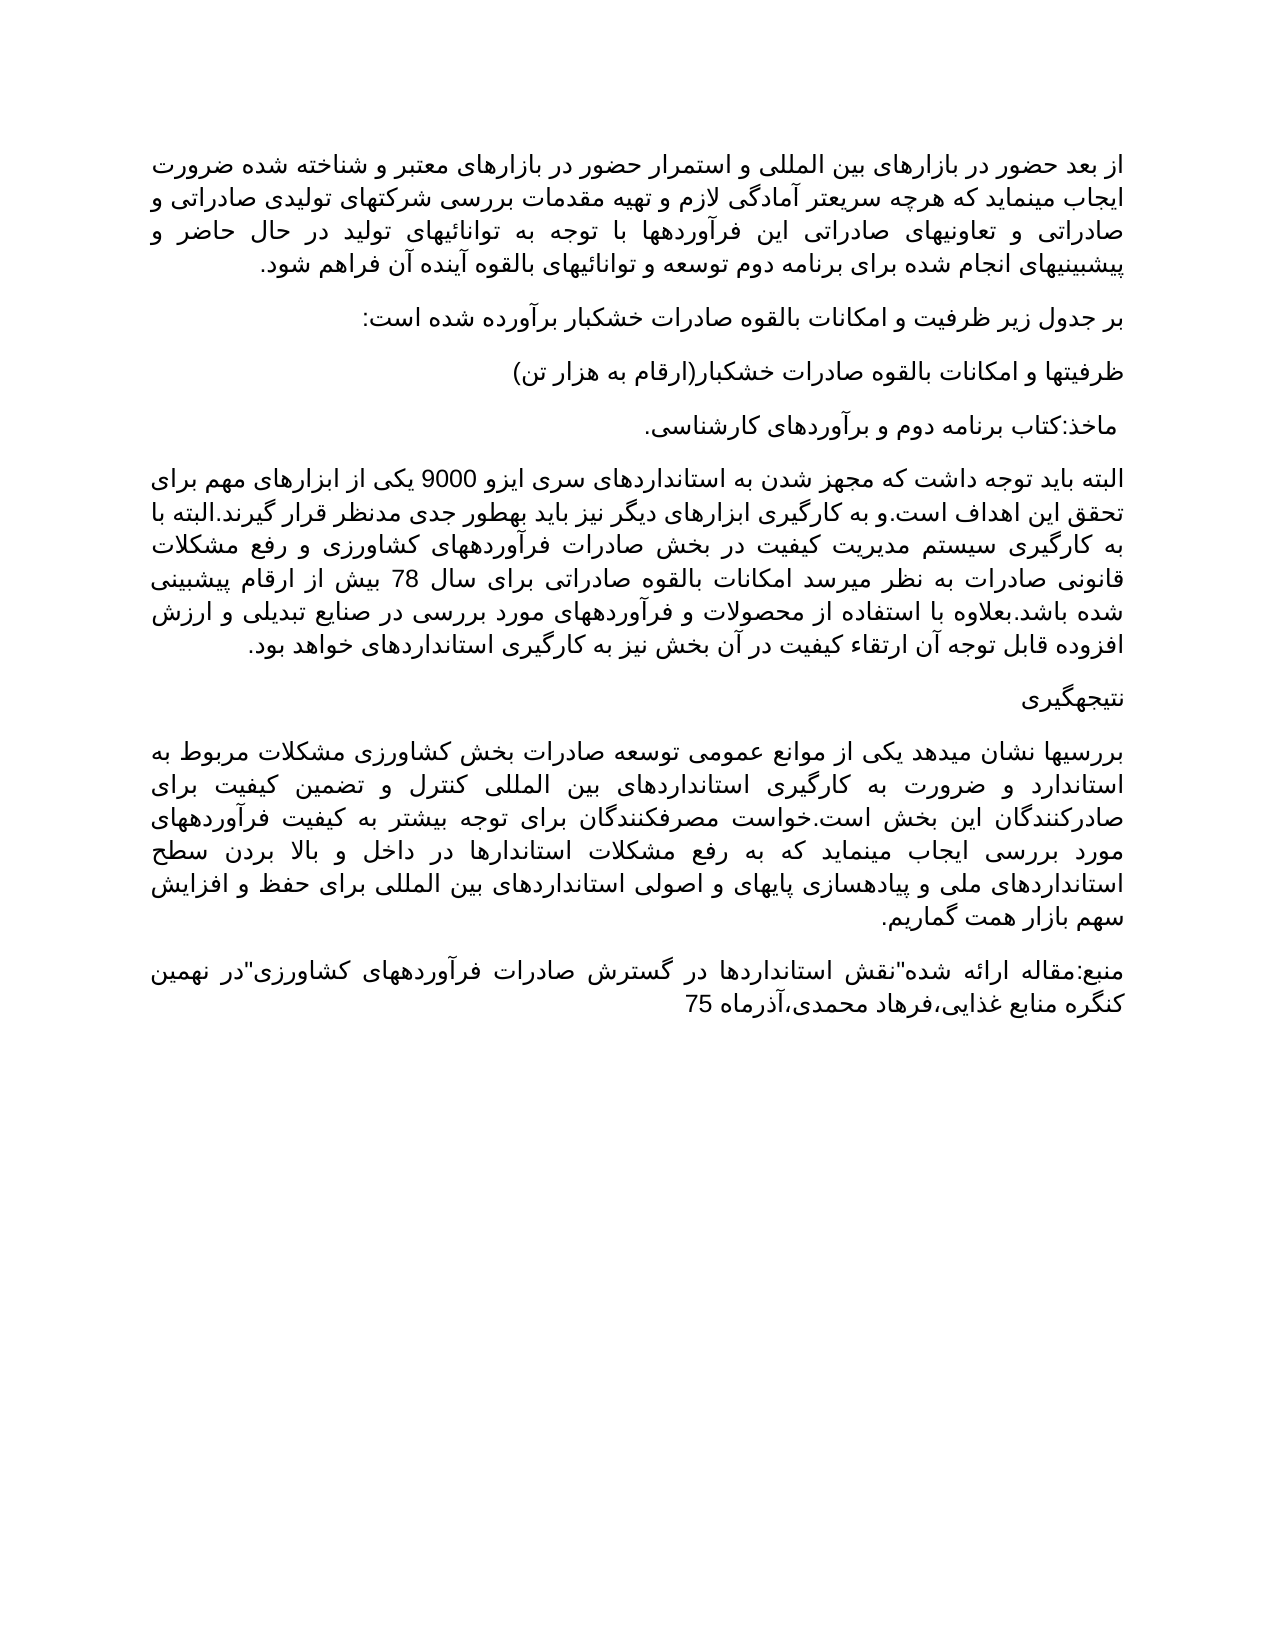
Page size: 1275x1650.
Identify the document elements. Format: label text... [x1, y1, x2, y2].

text ماخذ:کتاب برنامه دوم و برآوردهای‏ کارشناسی. [150, 411, 1125, 439]
text از بعد حضور در بازارهای بین المللی‏ و استمرار حضور در بازارهای معتبر و شناخته شده ضرورت ایجاب می‏نماید که هرچه سریعتر آمادگی لازم و تهیه‏ مقدمات بررسی شرکت‏های تولیدی‏ صادراتی و صادراتی و تعاونیهای صادراتی‏ این فرآورده‏ها با توجه به توانائیهای تولید در حال حاضر و پیش‏بینی‏های انجام شده‏ برای برنامه دوم توسعه و توانائیهای بالقوه‏ آینده آن فراهم شود. [150, 150, 1125, 278]
text ظرفیت‏ها و امکانات بالقوه صادرات خشکبار(ارقام به هزار تن) [150, 357, 1125, 386]
text بر جدول زیر ظرفیت و امکانات بالقوه‏ صادرات خشکبار برآورده شده است: [150, 303, 1125, 332]
text بررسیها نشان می‏دهد یکی از موانع‏ عمومی توسعه صادرات بخش کشاورزی‏ مشکلات مربوط به استاندارد و ضرورت به‏ کارگیری استانداردهای بین المللی کنترل‏ و تضمین کیفیت برای صادرکنندگان این‏ بخش است.خواست مصرف‏کنندگان‏ برای توجه بیشتر به کیفیت فرآورده‏های‏ مورد بررسی ایجاب می‏نماید که به رفع‏ مشکلات استاندارها در داخل و بالا بردن‏ سطح استانداردهای ملی و پیاده‏سازی‏ پایه‏ای و اصولی استانداردهای بین المللی‏ برای حفظ و افزایش سهم بازار همت‏ گماریم. [150, 737, 1125, 931]
text البته باید توجه داشت که مجهز شدن به‏ استانداردهای سری ایزو 9000 یکی‏ از ابزارهای مهم برای تحقق این اهداف‏ است.و به کارگیری ابزارهای دیگر نیز باید به‏طور جدی مدنظر قرار گیرند.البته با به‏ کارگیری سیستم مدیریت کیفیت‏ در بخش صادرات فرآورده‏های کشاورزی‏ و رفع مشکلات قانونی صادرات به‏ نظر می‏رسد امکانات بالقوه صادراتی برای‏ سال 78 بیش از ارقام پیش‏بینی شده‏ باشد.بعلاوه با استفاده از محصولات‏ و فرآورده‏های مورد بررسی در صنایع‏ تبدیلی و ارزش افزوده قابل توجه آن‏ ارتقاء کیفیت در آن بخش نیز به کارگیری‏ استانداردهای خواهد بود. [150, 464, 1125, 658]
text نتیجه‏گیری [150, 683, 1125, 712]
text منبع:مقاله ارائه شده‏"نقش‏ استانداردها در گسترش صادرات‏ فرآورده‏های کشاورزی‏"در نهمین کنگره‏ منابع غذایی،فرهاد محمدی،آذرماه 75 [150, 956, 1125, 1018]
